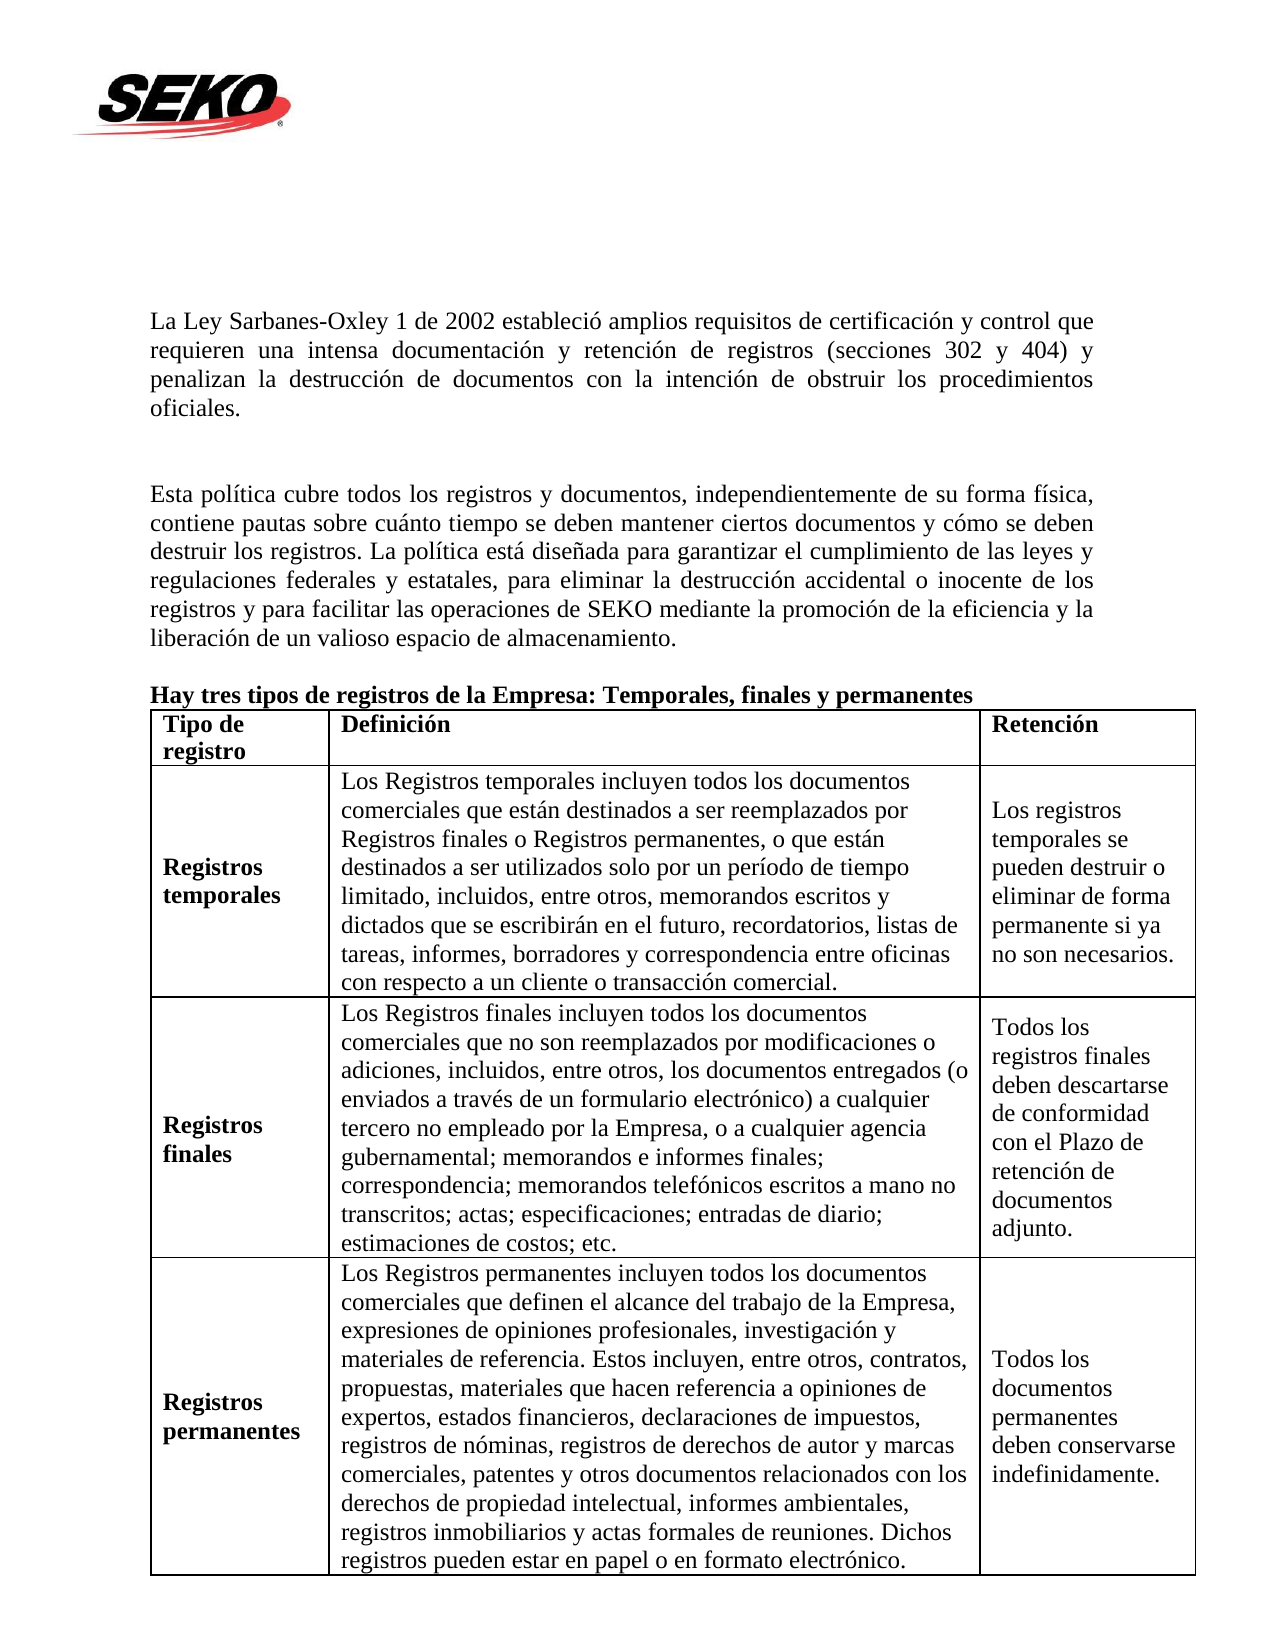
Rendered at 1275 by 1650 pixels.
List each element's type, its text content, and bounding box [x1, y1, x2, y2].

table_header Retención [981, 711, 1195, 765]
text Hay tres tipos de registros de la Empresa: Temporales, finales y permanentes [150, 680, 1269, 709]
table_cell Todos los registros finales deben descartarse de conformidad con el Plazo de retención de documentos adjunto. [981, 998, 1195, 1257]
table_cell Registros permanentes [152, 1258, 328, 1574]
table_header Tipo de registro [152, 711, 328, 765]
table_cell Los registros temporales se pueden destruir o eliminar de forma permanente si ya no son necesarios. [981, 766, 1195, 996]
picture [72, 69, 295, 142]
table_cell Registros finales [152, 998, 328, 1257]
text La Ley Sarbanes-Oxley 1 de 2002 estableció amplios requisitos de certificación y control que requieren una intensa documentación y retención de registros (secciones 302 y 404) y penalizan la destrucción de documentos con la intención de obstruir los procedimientos oficiales. [150, 306, 1095, 421]
table_cell Los Registros temporales incluyen todos los documentos comerciales que están destinados a ser reemplazados por Registros finales o Registros permanentes, o que están destinados a ser utilizados solo por un período de tiempo limitado, incluidos, entre otros, memorandos escritos y dictados que se escribirán en el futuro, recordatorios, listas de tareas, informes, borradores y correspondencia entre oficinas con respecto a un cliente o transacción comercial. [330, 766, 979, 996]
table_cell Registros temporales [152, 766, 328, 996]
table_cell Todos los documentos permanentes deben conservarse indefinidamente. [981, 1258, 1195, 1574]
table_cell Los Registros permanentes incluyen todos los documentos comerciales que definen el alcance del trabajo de la Empresa, expresiones de opiniones profesionales, investigación y materiales de referencia. Estos incluyen, entre otros, contratos, propuestas, materiales que hacen referencia a opiniones de expertos, estados financieros, declaraciones de impuestos, registros de nóminas, registros de derechos de autor y marcas comerciales, patentes y otros documentos relacionados con los derechos de propiedad intelectual, informes ambientales, registros inmobiliarios y actas formales de reuniones. Dichos registros pueden estar en papel o en formato electrónico. [330, 1258, 979, 1574]
table_cell Los Registros finales incluyen todos los documentos comerciales que no son reemplazados por modificaciones o adiciones, incluidos, entre otros, los documentos entregados (o enviados a través de un formulario electrónico) a cualquier tercero no empleado por la Empresa, o a cualquier agencia gubernamental; memorandos e informes finales; correspondencia; memorandos telefónicos escritos a mano no transcritos; actas; especificaciones; entradas de diario; estimaciones de costos; etc. [330, 998, 979, 1257]
table_header Definición [330, 711, 979, 765]
text Esta política cubre todos los registros y documentos, independientemente de su forma física, contiene pautas sobre cuánto tiempo se deben mantener ciertos documentos y cómo se deben destruir los registros. La política está diseñada para garantizar el cumplimiento de las leyes y regulaciones federales y estatales, para eliminar la destrucción accidental o inocente de los registros y para facilitar las operaciones de SEKO mediante la promoción de la eficiencia y la liberación de un valioso espacio de almacenamiento. [150, 479, 1095, 651]
